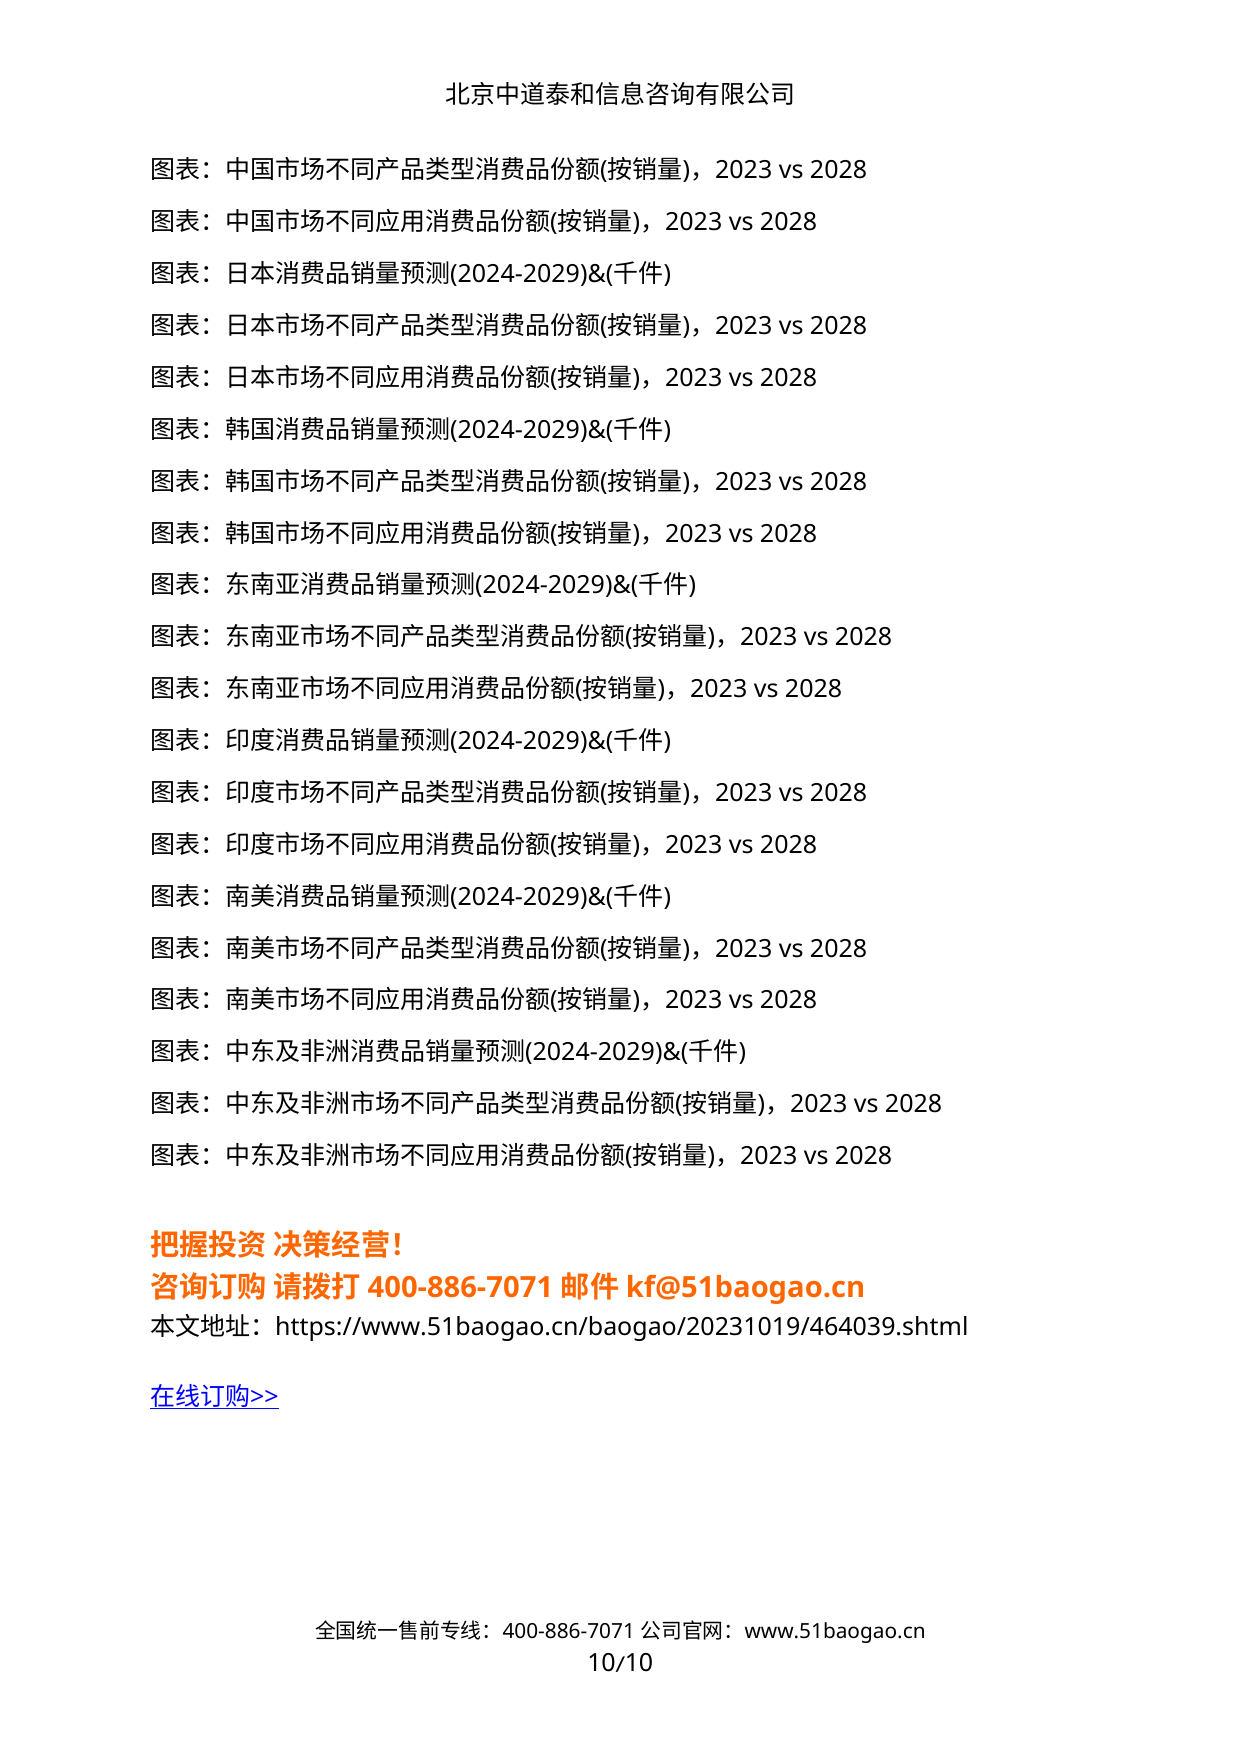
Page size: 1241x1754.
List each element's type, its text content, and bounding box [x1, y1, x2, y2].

text 图表：印度消费品销量预测(2024-2029)&(千件) [150, 721, 1090, 757]
text 图表：中国市场不同应用消费品份额(按销量)，2023 vs 2028 [150, 202, 1090, 238]
text 图表：南美市场不同产品类型消费品份额(按销量)，2023 vs 2028 [150, 928, 1090, 964]
text 图表：中东及非洲市场不同产品类型消费品份额(按销量)，2023 vs 2028 [150, 1084, 1090, 1120]
text 图表：日本市场不同应用消费品份额(按销量)，2023 vs 2028 [150, 357, 1090, 394]
text 图表：中国市场不同产品类型消费品份额(按销量)，2023 vs 2028 [150, 150, 1090, 186]
text 图表：韩国市场不同产品类型消费品份额(按销量)，2023 vs 2028 [150, 461, 1090, 497]
text 在线订购>> [150, 1342, 1090, 1413]
text 图表：东南亚市场不同应用消费品份额(按销量)，2023 vs 2028 [150, 669, 1090, 705]
text 图表：日本消费品销量预测(2024-2029)&(千件) [150, 254, 1090, 290]
text 图表：印度市场不同应用消费品份额(按销量)，2023 vs 2028 [150, 824, 1090, 861]
text 图表：印度市场不同产品类型消费品份额(按销量)，2023 vs 2028 [150, 772, 1090, 809]
text 图表：南美市场不同应用消费品份额(按销量)，2023 vs 2028 [150, 980, 1090, 1016]
text 图表：日本市场不同产品类型消费品份额(按销量)，2023 vs 2028 [150, 306, 1090, 342]
text 图表：韩国消费品销量预测(2024-2029)&(千件) [150, 409, 1090, 446]
text 图表：东南亚消费品销量预测(2024-2029)&(千件) [150, 565, 1090, 601]
text 图表：中东及非洲市场不同应用消费品份额(按销量)，2023 vs 2028 [150, 1136, 1090, 1172]
text 图表：东南亚市场不同产品类型消费品份额(按销量)，2023 vs 2028 [150, 617, 1090, 653]
text 图表：韩国市场不同应用消费品份额(按销量)，2023 vs 2028 [150, 513, 1090, 549]
text 把握投资 决策经营！咨询订购 请拨打 400-886-7071 邮件 kf@51baogao.cn本文地址：https://www.51baogao.cn/baogao/20231019/464039.shtml [150, 1187, 1090, 1342]
text 图表：中东及非洲消费品销量预测(2024-2029)&(千件) [150, 1032, 1090, 1068]
text 图表：南美消费品销量预测(2024-2029)&(千件) [150, 876, 1090, 912]
